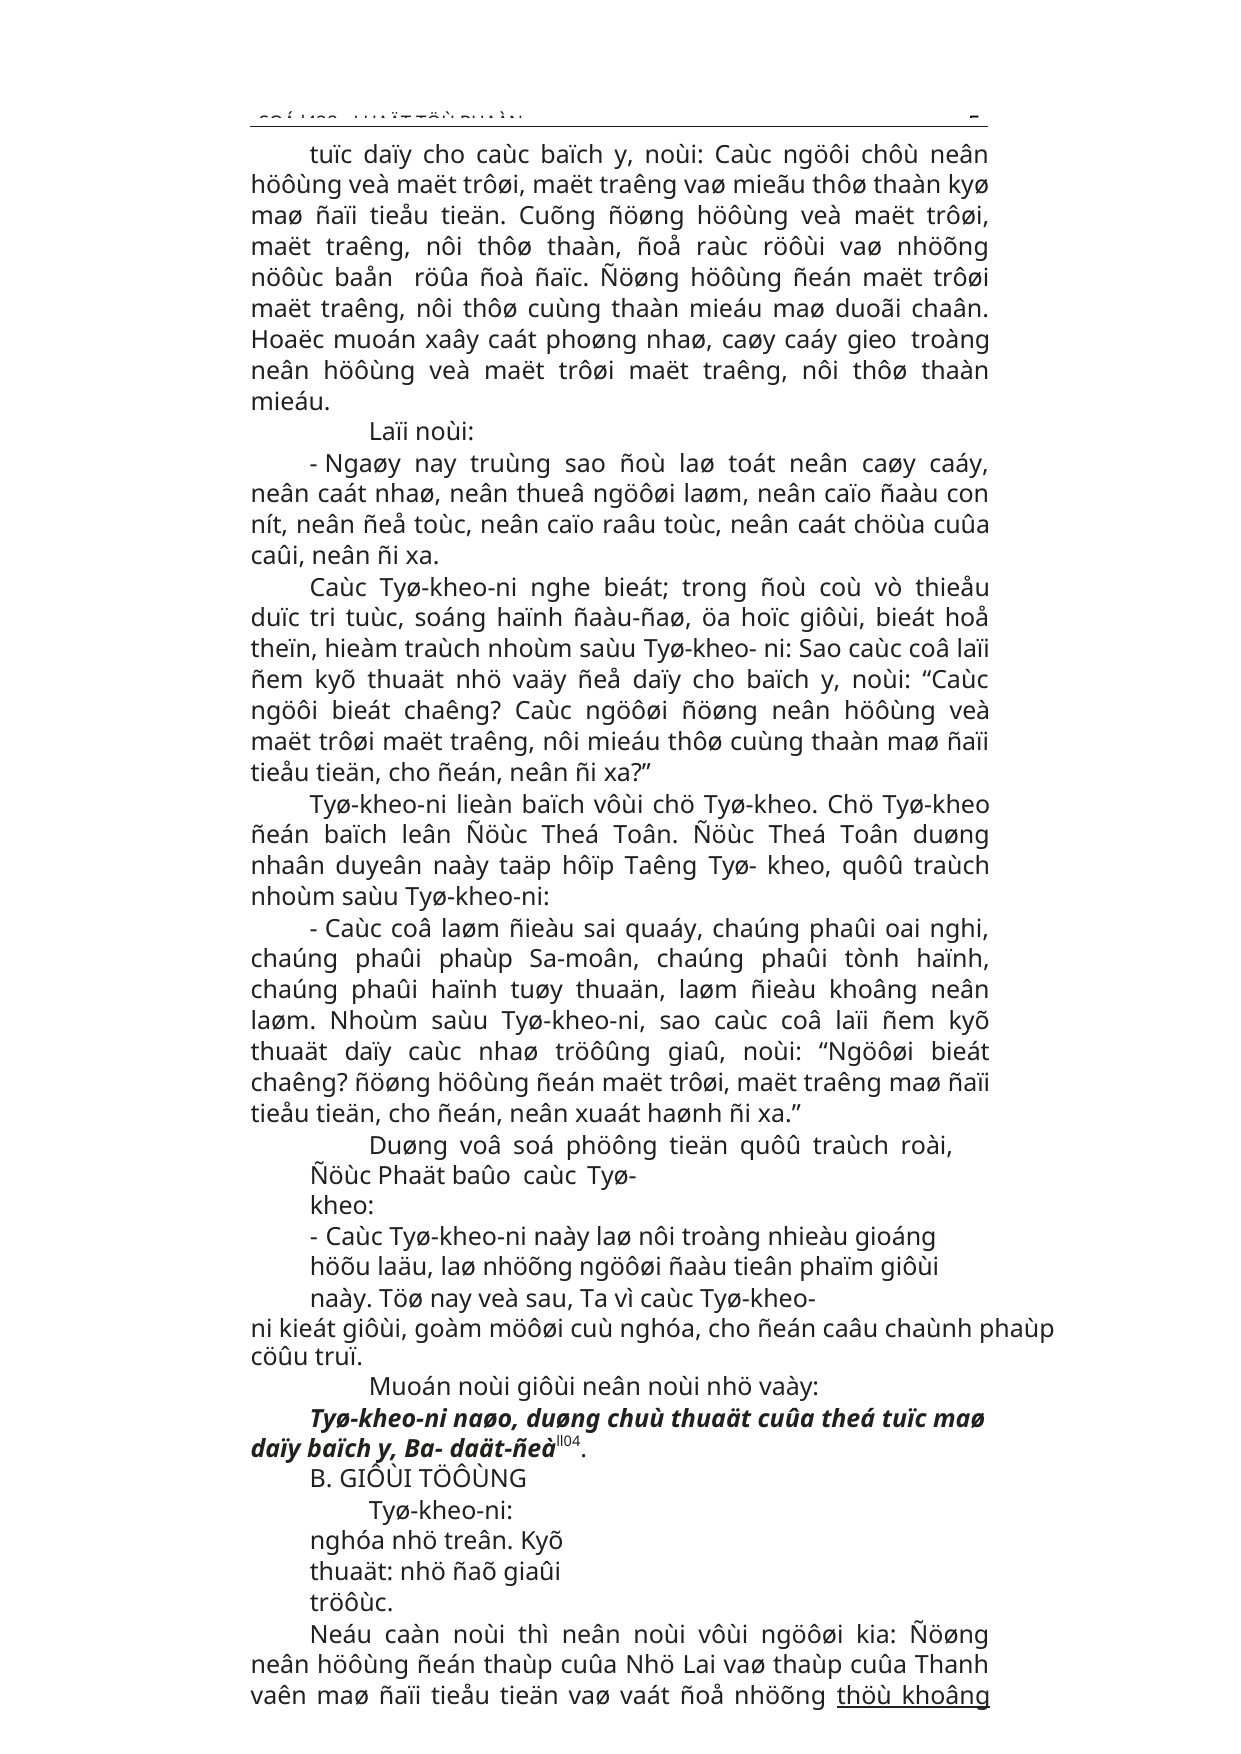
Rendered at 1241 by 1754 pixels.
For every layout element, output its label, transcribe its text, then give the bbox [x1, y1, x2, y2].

text Tyø-kheo-ni lieàn baïch vôùi chö Tyø-kheo. Chö Tyø-kheo ñeán baïch leân Ñöùc Theá Toân. Ñöùc Theá Toân duøng nhaân duyeân naày taäp hôïp Taêng Tyø- kheo, quôû traùch nhoùm saùu Tyø-kheo-ni: [250, 788, 990, 913]
text kheo: [309, 1192, 1065, 1220]
text Laïi noùi: [368, 418, 1065, 446]
list Ngaøy nay truùng sao ñoù laø toát neân caøy caáy, neân caát nhaø, neân thueâ ngöôøi laøm, neân caïo ñaàu con nít, neân ñeå toùc, neân caïo raâu toùc, neân caát chöùa cuûa caûi, neân ñi xa. [250, 447, 990, 571]
text Muoán noùi giôùi neân noùi nhö vaày: [368, 1371, 1065, 1401]
text ni kieát giôùi, goàm möôøi cuù nghóa, cho ñeán caâu chaùnh phaùp cöûu truï. [250, 1314, 1065, 1371]
list Caùc Tyø-kheo-ni naày laø nôi troàng nhieàu gioáng höõu laäu, laø nhöõng ngöôøi ñaàu tieân phaïm giôùi naày. Töø nay veà sau, Ta vì caùc Tyø-kheo- [309, 1221, 988, 1314]
text Duøng voâ soá phöông tieän quôû traùch roài, Ñöùc Phaät baûo caùc Tyø- [309, 1130, 953, 1192]
text Caùc Tyø-kheo-ni nghe bieát; trong ñoù coù vò thieåu duïc tri tuùc, soáng haïnh ñaàu-ñaø, öa hoïc giôùi, bieát hoå theïn, hieàm traùch nhoùm saùu Tyø-kheo- ni: Sao caùc coâ laïi ñem kyõ thuaät nhö vaäy ñeå daïy cho baïch y, noùi: “Caùc ngöôi bieát chaêng? Caùc ngöôøi ñöøng neân höôùng veà maët trôøi maët traêng, nôi mieáu thôø cuùng thaàn maø ñaïi tieåu tieän, cho ñeán, neân ñi xa?” [250, 571, 990, 788]
text Tyø-kheo-ni: nghóa nhö treân. Kyõ thuaät: nhö ñaõ giaûi tröôùc. [309, 1494, 585, 1618]
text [250, 1618, 990, 1712]
subtitle Tyø-kheo-ni naøo, duøng chuù thuaät cuûa theá tuïc maø daïy baïch y, Ba- daät-ñeàll04. [250, 1402, 990, 1464]
list GIÔÙI TÖÔÙNG [309, 1464, 1065, 1493]
text tuïc daïy cho caùc baïch y, noùi: Caùc ngöôi chôù neân höôùng veà maët trôøi, maët traêng vaø mieãu thôø thaàn kyø maø ñaïi tieåu tieän. Cuõng ñöøng höôùng veà maët trôøi, maët traêng, nôi thôø thaàn, ñoå raùc röôùi vaø nhöõng nöôùc baån röûa ñoà ñaïc. Ñöøng höôùng ñeán maët trôøi maët traêng, nôi thôø cuùng thaàn mieáu maø duoãi chaân. Hoaëc muoán xaây caát phoøng nhaø, caøy caáy gieo troàng neân höôùng veà maët trôøi maët traêng, nôi thôø thaàn mieáu. [250, 138, 990, 418]
list Caùc coâ laøm ñieàu sai quaáy, chaúng phaûi oai nghi, chaúng phaûi phaùp Sa-moân, chaúng phaûi tònh haïnh, chaúng phaûi haïnh tuøy thuaän, laøm ñieàu khoâng neân laøm. Nhoùm saùu Tyø-kheo-ni, sao caùc coâ laïi ñem kyõ thuaät daïy caùc nhaø tröôûng giaû, noùi: “Ngöôøi bieát chaêng? ñöøng höôùng ñeán maët trôøi, maët traêng maø ñaïi tieåu tieän, cho ñeán, neân xuaát haønh ñi xa.” [250, 913, 990, 1130]
